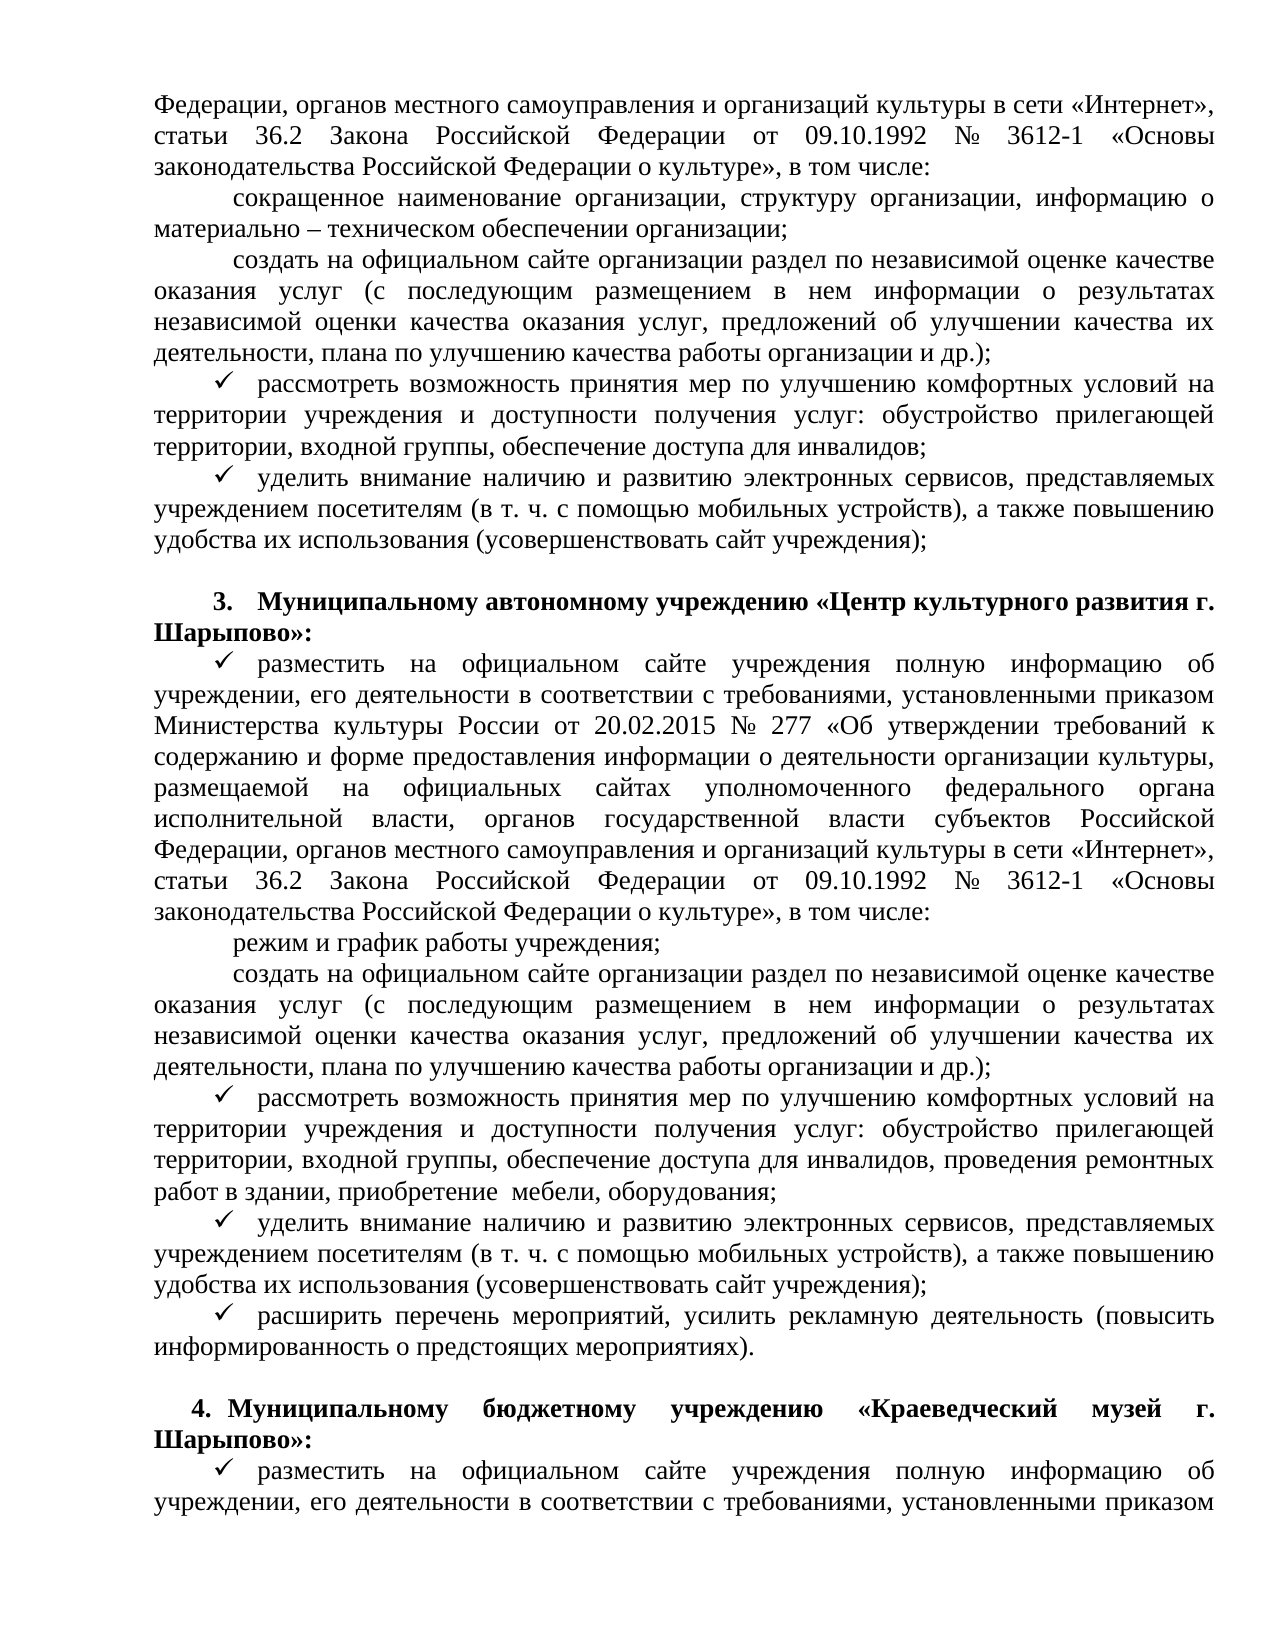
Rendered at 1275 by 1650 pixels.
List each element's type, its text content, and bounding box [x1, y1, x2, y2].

list рассмотреть возможность принятия мер по улучшению комфортных условий на территории учреждения и доступности получения услуг: обустройство прилегающей территории, входной группы, обеспечение доступа для инвалидов, проведения ремонтных работ в здании, приобретение мебели, оборудования; [153, 1082, 1216, 1206]
text режим и график работы учреждения; [153, 927, 1216, 958]
list Муниципальному бюджетному учреждению «Краеведческий музей г. Шарыпово»: [153, 1392, 1216, 1454]
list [153, 89, 1216, 182]
text создать на официальном сайте организации раздел по независимой оценке качестве оказания услуг (с последующим размещением в нем информации о результатах независимой оценки качества оказания услуг, предложений об улучшении качества их деятельности, плана по улучшению качества работы организации и др.); [153, 958, 1216, 1082]
text создать на официальном сайте организации раздел по независимой оценке качестве оказания услуг (с последующим размещением в нем информации о результатах независимой оценки качества оказания услуг, предложений об улучшении качества их деятельности, плана по улучшению качества работы организации и др.); [153, 244, 1216, 368]
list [153, 1454, 1216, 1517]
list расширить перечень мероприятий, усилить рекламную деятельность (повысить информированность о предстоящих мероприятиях). [153, 1299, 1216, 1361]
list рассмотреть возможность принятия мер по улучшению комфортных условий на территории учреждения и доступности получения услуг: обустройство прилегающей территории, входной группы, обеспечение доступа для инвалидов; [153, 368, 1216, 461]
text сокращенное наименование организации, структуру организации, информацию о материально – техническом обеспечении организации; [153, 182, 1216, 244]
list Муниципальному автономному учреждению «Центр культурного развития г. Шарыпово»: [153, 585, 1216, 647]
